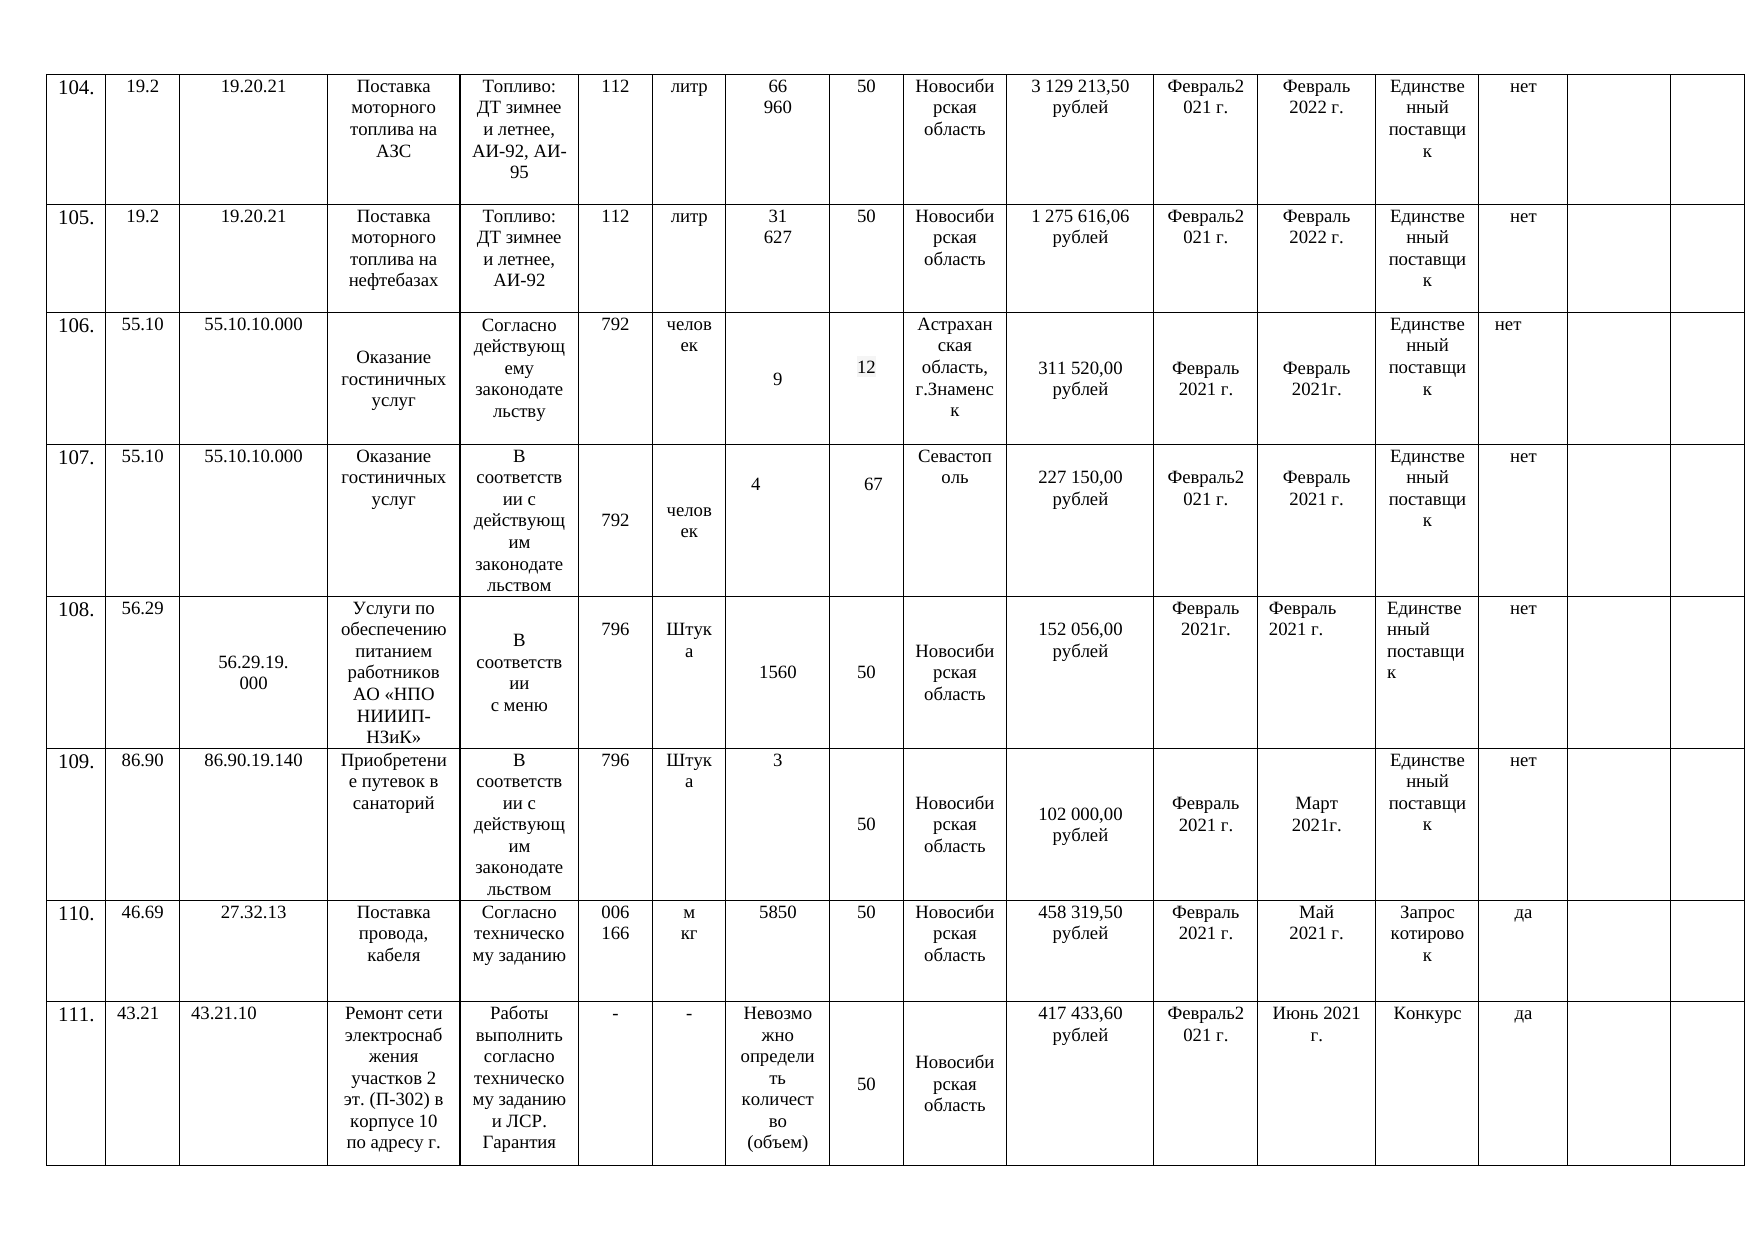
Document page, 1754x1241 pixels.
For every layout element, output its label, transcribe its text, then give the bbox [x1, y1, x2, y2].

table_cell [1568, 205, 1670, 312]
table_cell Единственный поставщик [1376, 597, 1478, 748]
table_cell - [653, 1002, 725, 1165]
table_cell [726, 1002, 829, 1165]
table_cell Февраль 2021 г. [1258, 597, 1375, 748]
table_cell 112 [579, 75, 652, 203]
table_cell 796 [579, 749, 652, 899]
table_cell Июнь 2021 г. [1258, 1002, 1375, 1165]
table_cell 1560 [726, 597, 829, 748]
table_cell 9 [726, 313, 829, 444]
table_cell 796 [579, 597, 652, 748]
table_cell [904, 1002, 1006, 1165]
table_cell 46.69 [106, 901, 179, 1001]
table_cell 417 433,60 рублей [1007, 1002, 1153, 1165]
table_cell В соответствии с действующим законодательством [461, 749, 578, 899]
table_cell 50 [830, 749, 903, 899]
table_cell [328, 1002, 459, 1165]
table_cell литр [653, 75, 725, 203]
table_cell 19.2 [106, 205, 179, 312]
table_cell Новосибирская область [904, 597, 1006, 748]
table_cell 4 [726, 445, 829, 596]
table_cell 66 960 [726, 75, 829, 203]
table_cell [1568, 597, 1670, 748]
table_cell нет [1479, 205, 1567, 312]
table_cell Новосибирская область [904, 205, 1006, 312]
table_cell Поставка моторного топлива на АЗС [328, 75, 459, 203]
table_cell человек [653, 313, 725, 444]
table_cell 50 [830, 1002, 903, 1165]
table_cell нет [1479, 597, 1567, 748]
table_cell 43.21.10 [180, 1002, 327, 1165]
table_cell Конкурс [1376, 1002, 1478, 1165]
table_cell [1671, 901, 1744, 1001]
table_cell 50 [830, 75, 903, 203]
table_cell [47, 901, 105, 1001]
table_cell Штука [653, 749, 725, 899]
table_cell 19.2 [106, 75, 179, 203]
table_cell 55.10.10.000 [180, 445, 327, 596]
table_cell Оказание гостиничных услуг [328, 313, 459, 444]
table_cell [1568, 75, 1670, 203]
table_cell Февраль 2021 г. [1154, 313, 1257, 444]
table_cell Февраль2021 г. [1154, 75, 1257, 203]
table_cell [47, 205, 105, 312]
table_cell Февраль2021 г. [1154, 1002, 1257, 1165]
table_cell 50 [830, 597, 903, 748]
table_cell 86.90.19.140 [180, 749, 327, 899]
table_cell 152 056,00 рублей [1007, 597, 1153, 748]
table_cell [47, 1002, 105, 1165]
table_cell 5850 [726, 901, 829, 1001]
table_cell Поставка моторного топлива на нефтебазах [328, 205, 459, 312]
table_cell 1 275 616,06 рублей [1007, 205, 1153, 312]
table_cell - [579, 1002, 652, 1165]
table_cell В соответствии с действующим законодательством [461, 445, 578, 596]
table_cell м кг [653, 901, 725, 1001]
table_cell нет [1479, 445, 1567, 596]
table_cell [1568, 313, 1670, 444]
table_cell 112 [579, 205, 652, 312]
table_cell Февраль 2021 г. [1154, 901, 1257, 1001]
table_cell [47, 313, 105, 444]
table_cell Астраханская область, г.Знаменск [904, 313, 1006, 444]
table_cell 67 [830, 445, 903, 596]
table_cell 19.20.21 [180, 75, 327, 203]
table_cell Согласно техническому заданию [461, 901, 578, 1001]
table_cell литр [653, 205, 725, 312]
table_cell Февраль 2022 г. [1258, 75, 1375, 203]
table_cell [1568, 901, 1670, 1001]
table_cell Услуги по обеспечению питанием работников АО «НПО НИИИП-НЗиК» [328, 597, 459, 748]
table_cell Февраль 2022 г. [1258, 205, 1375, 312]
table_cell [47, 749, 105, 899]
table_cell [1376, 75, 1478, 203]
table_cell [1671, 597, 1744, 748]
table_cell [1671, 445, 1744, 596]
table_cell Единственный поставщик [1376, 445, 1478, 596]
table_cell Топливо: ДТ зимнее и летнее, АИ-92 [461, 205, 578, 312]
table_cell 792 [579, 445, 652, 596]
table_cell 19.20.21 [180, 205, 327, 312]
table_cell 31 627 [726, 205, 829, 312]
table_cell [47, 445, 105, 596]
table_cell [1568, 749, 1670, 899]
table_cell 12 [830, 313, 903, 444]
table_cell Единственный поставщик [1376, 205, 1478, 312]
table_cell [1568, 445, 1670, 596]
table_cell Приобретение путевок в санаторий [328, 749, 459, 899]
table_cell Февраль 2021г. [1258, 313, 1375, 444]
table_cell Поставка провода, кабеля [328, 901, 459, 1001]
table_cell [904, 75, 1006, 203]
table_cell [1671, 205, 1744, 312]
table_cell 43.21 [106, 1002, 179, 1165]
table_cell 102 000,00 рублей [1007, 749, 1153, 899]
table_cell [1671, 1002, 1744, 1165]
table_cell Май 2021 г. [1258, 901, 1375, 1001]
table_cell Севастополь [904, 445, 1006, 596]
table_cell человек [653, 445, 725, 596]
table_cell Февраль2021 г. [1154, 445, 1257, 596]
table_cell [47, 597, 105, 748]
table_cell 792 [579, 313, 652, 444]
table_cell [1671, 313, 1744, 444]
table_cell Единственный поставщик [1376, 749, 1478, 899]
table_cell 56.29.19. 000 [180, 597, 327, 748]
table_cell Февраль2021 г. [1154, 205, 1257, 312]
table_cell 50 [830, 205, 903, 312]
table_cell 3 [726, 749, 829, 899]
table_cell Штука [653, 597, 725, 748]
table_cell 006 166 [579, 901, 652, 1001]
table_cell Согласно действующему законодательству [461, 313, 578, 444]
table_cell Март 2021г. [1258, 749, 1375, 899]
table_cell 3 129 213,50 рублей [1007, 75, 1153, 203]
table_cell [47, 75, 105, 203]
table_cell да [1479, 1002, 1567, 1165]
table_cell [1671, 749, 1744, 899]
table_cell 55.10 [106, 445, 179, 596]
table_cell 55.10.10.000 [180, 313, 327, 444]
table_cell нет [1479, 749, 1567, 899]
table_cell [1671, 75, 1744, 203]
table_cell Февраль 2021 г. [1258, 445, 1375, 596]
table_cell Оказание гостиничных услуг [328, 445, 459, 596]
table_cell Новосибирская область [904, 749, 1006, 899]
table_cell Февраль 2021 г. [1154, 749, 1257, 899]
table_cell Топливо: ДТ зимнее и летнее, АИ-92, АИ-95 [461, 75, 578, 203]
table_cell 56.29 [106, 597, 179, 748]
table_cell 86.90 [106, 749, 179, 899]
table_cell [1568, 1002, 1670, 1165]
table_cell да [1479, 901, 1567, 1001]
table_cell нет [1479, 313, 1567, 444]
table_cell 55.10 [106, 313, 179, 444]
table_cell Запрос котировок [1376, 901, 1478, 1001]
table_cell 50 [830, 901, 903, 1001]
table_cell нет [1479, 75, 1567, 203]
table_cell Единственный поставщик [1376, 313, 1478, 444]
table_cell В соответствии с меню [461, 597, 578, 748]
table_cell 227 150,00 рублей [1007, 445, 1153, 596]
table_cell Февраль 2021г. [1154, 597, 1257, 748]
table_cell 311 520,00 рублей [1007, 313, 1153, 444]
table_cell 27.32.13 [180, 901, 327, 1001]
table_cell Новосибирская область [904, 901, 1006, 1001]
table_cell 458 319,50 рублей [1007, 901, 1153, 1001]
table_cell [461, 1002, 578, 1165]
